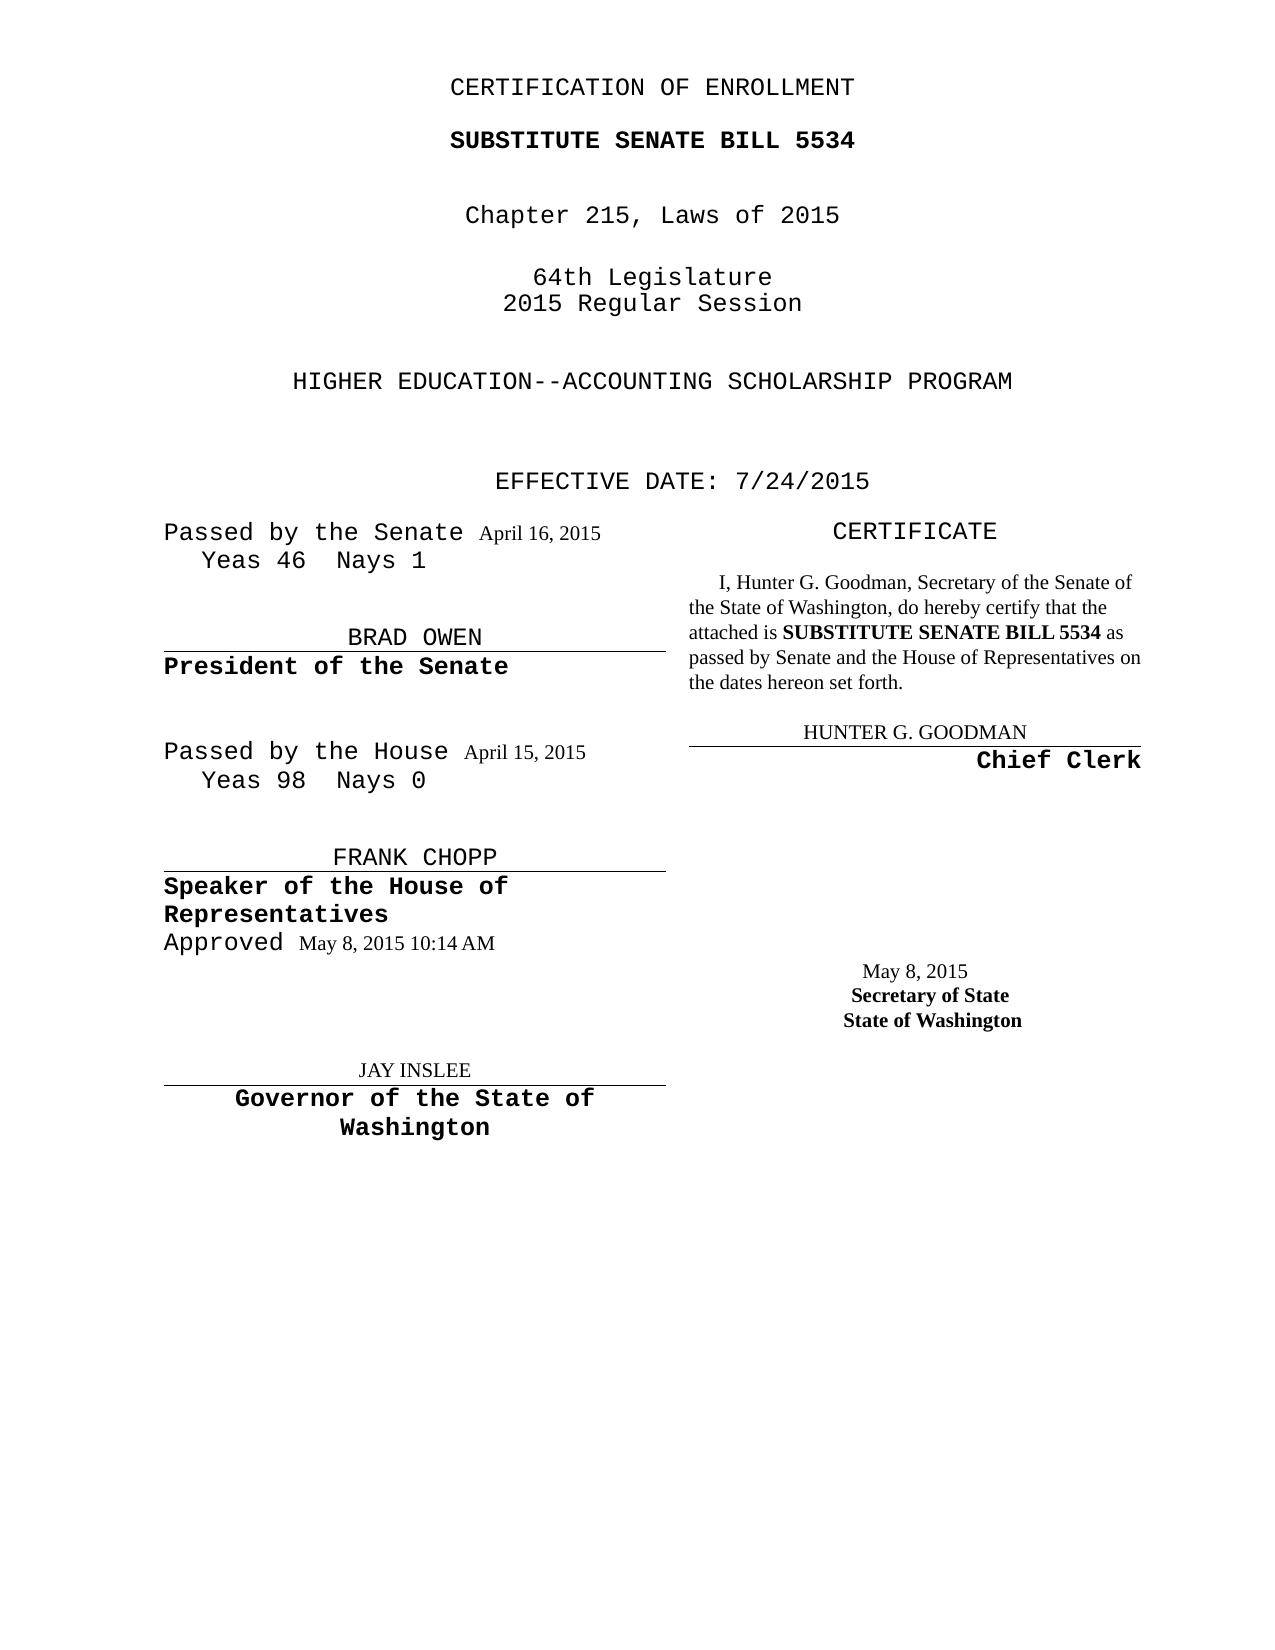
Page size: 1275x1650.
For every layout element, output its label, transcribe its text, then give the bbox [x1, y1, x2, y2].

text SUBSTITUTE SENATE BILL 5534 [135, 128, 1170, 153]
table_header CERTIFICATE I, Hunter G. Goodman, Secretary of the Senate of the State of Washington, do hereby certify that the attached is SUBSTITUTE SENATE BILL 5534 as passed by Senate and the House of Representatives on the dates hereon set forth. HUNTER G. GOODMAN Chief Clerk [678, 519, 1152, 930]
table_cell May 8, 2015 [678, 930, 1152, 983]
table_cell Approved May 8, 2015 10:14 AM [153, 930, 677, 983]
text CERTIFICATION OF ENROLLMENT [135, 75, 1170, 103]
text 64th Legislature [135, 266, 1170, 291]
table_cell JAY INSLEE Governor of the State of Washington [153, 983, 677, 1143]
text EFFECTIVE DATE: 7/24/2015 [135, 469, 1170, 494]
text 2015 Regular Session [135, 291, 1170, 319]
table_cell Secretary of State State of Washington [678, 983, 1152, 1143]
text Chapter 215, Laws of 2015 [135, 203, 1170, 228]
text HIGHER EDUCATION--ACCOUNTING SCHOLARSHIP PROGRAM [135, 369, 1170, 394]
table_header Passed by the Senate April 16, 2015 Yeas 46 Nays 1 BRAD OWEN President of the Senate Passed by the House April 15, 2015 Yeas 98 Nays 0 FRANK CHOPP Speaker of the House of Representatives [153, 519, 677, 930]
